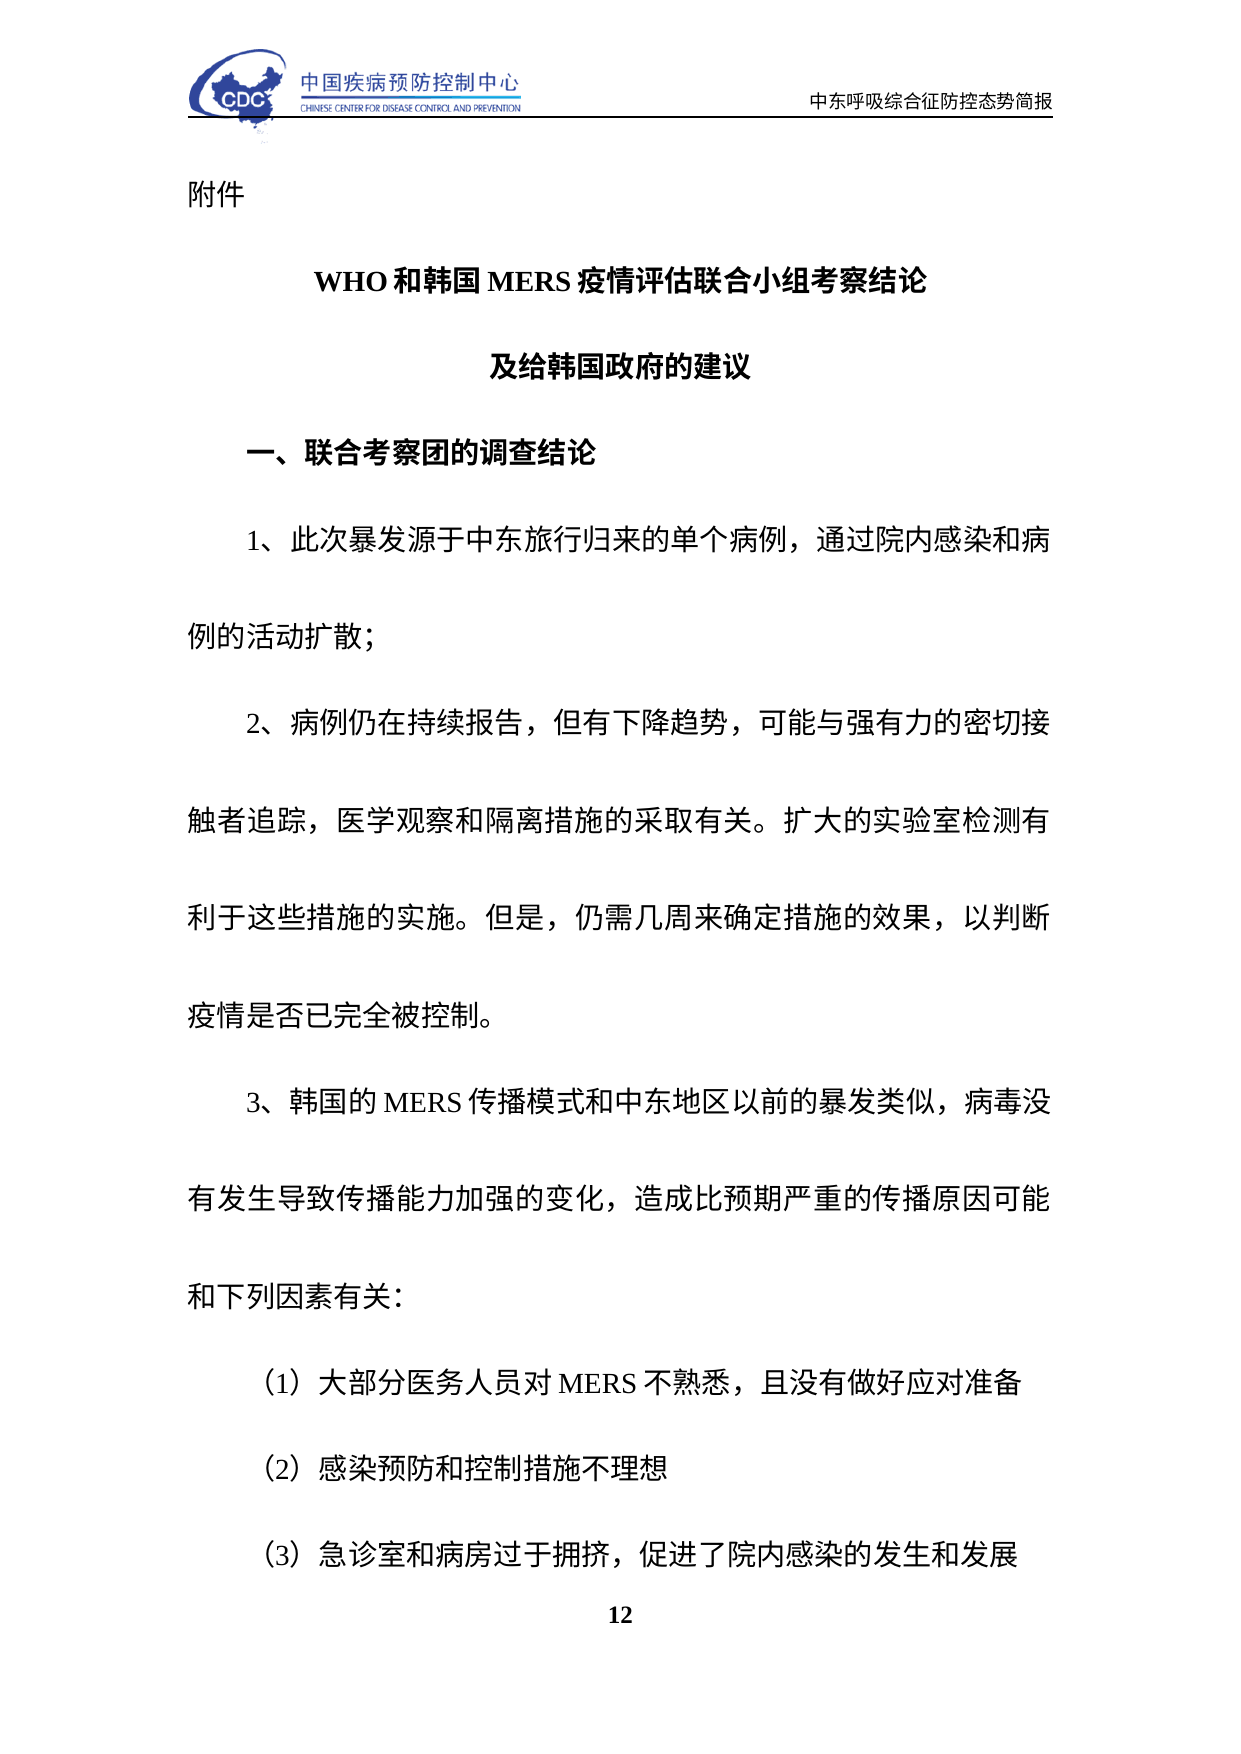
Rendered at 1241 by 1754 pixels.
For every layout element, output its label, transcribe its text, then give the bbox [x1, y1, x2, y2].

text 2、病例仍在持续报告，但有下降趋势，可能与强有力的密切接触者追踪，医学观察和隔离措施的采取有关。扩大的实验室检测有利于这些措施的实施。但是，仍需几周来确定措施的效果，以判断疫情是否已完全被控制。 [187, 688, 1053, 1046]
text WHO和韩国MERS疫情评估联合小组考察结论 [187, 246, 1053, 311]
picture [184, 40, 544, 148]
text 3、韩国的MERS传播模式和中东地区以前的暴发类似，病毒没有发生导致传播能力加强的变化，造成比预期严重的传播原因可能和下列因素有关： [187, 1067, 1053, 1327]
text （2）感染预防和控制措施不理想 [187, 1434, 1053, 1499]
text （1）大部分医务人员对MERS不熟悉，且没有做好应对准备 [187, 1348, 1053, 1413]
text （3）急诊室和病房过于拥挤，促进了院内感染的发生和发展 [187, 1520, 1053, 1585]
text 及给韩国政府的建议 [187, 332, 1053, 397]
text 一、联合考察团的调查结论 [187, 418, 1053, 483]
text 1、此次暴发源于中东旅行归来的单个病例，通过院内感染和病例的活动扩散； [187, 505, 1053, 667]
text 附件 [187, 160, 1053, 225]
